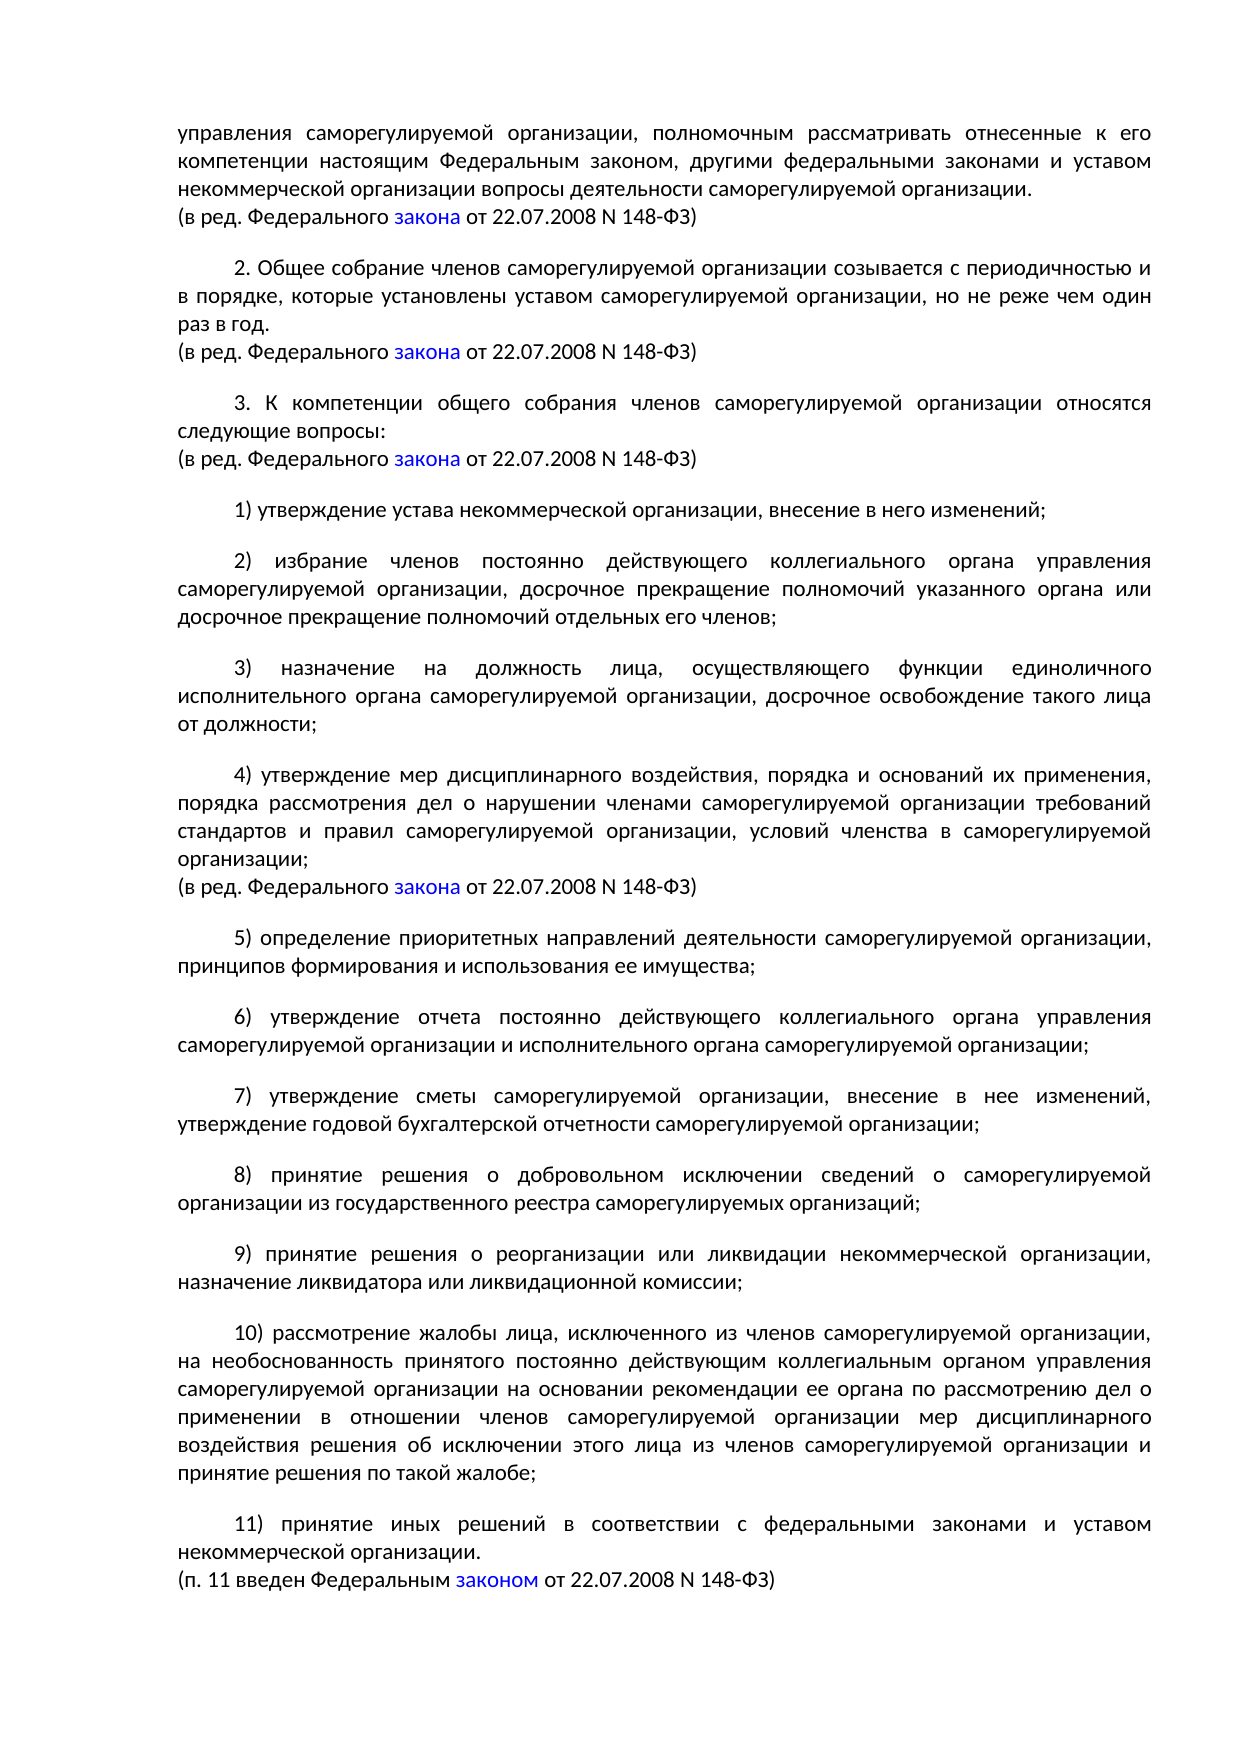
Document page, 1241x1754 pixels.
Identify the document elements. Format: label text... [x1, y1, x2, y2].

text (в ред. Федерального закона от 22.07.2008 N 148-ФЗ) [177, 202, 1152, 230]
text 1) утверждение устава некоммерческой организации, внесение в него изменений; [177, 495, 1152, 523]
text (п. 11 введен Федеральным законом от 22.07.2008 N 148-ФЗ) [177, 1565, 1152, 1593]
text 10) рассмотрение жалобы лица, исключенного из членов саморегулируемой организации, на необоснованность принятого постоянно действующим коллегиальным органом управления саморегулируемой организации на основании рекомендации ее органа по рассмотрению дел о применении в отношении членов саморегулируемой организации мер дисциплинарного воздействия решения об исключении этого лица из членов саморегулируемой организации и принятие решения по такой жалобе; [177, 1318, 1152, 1486]
text 11) принятие иных решений в соответствии с федеральными законами и уставом некоммерческой организации. [177, 1509, 1152, 1565]
text (в ред. Федерального закона от 22.07.2008 N 148-ФЗ) [177, 872, 1152, 900]
text 8) принятие решения о добровольном исключении сведений о саморегулируемой организации из государственного реестра саморегулируемых организаций; [177, 1160, 1152, 1216]
text 4) утверждение мер дисциплинарного воздействия, порядка и оснований их применения, порядка рассмотрения дел о нарушении членами саморегулируемой организации требований стандартов и правил саморегулируемой организации, условий членства в саморегулируемой организации; [177, 760, 1152, 872]
text 2. Общее собрание членов саморегулируемой организации созывается с периодичностью и в порядке, которые установлены уставом саморегулируемой организации, но не реже чем один раз в год. [177, 253, 1152, 337]
text 3. К компетенции общего собрания членов саморегулируемой организации относятся следующие вопросы: [177, 388, 1152, 444]
text 2) избрание членов постоянно действующего коллегиального органа управления саморегулируемой организации, досрочное прекращение полномочий указанного органа или досрочное прекращение полномочий отдельных его членов; [177, 546, 1152, 630]
text (в ред. Федерального закона от 22.07.2008 N 148-ФЗ) [177, 337, 1152, 365]
text 9) принятие решения о реорганизации или ликвидации некоммерческой организации, назначение ликвидатора или ликвидационной комиссии; [177, 1239, 1152, 1295]
text 5) определение приоритетных направлений деятельности саморегулируемой организации, принципов формирования и использования ее имущества; [177, 923, 1152, 979]
text 6) утверждение отчета постоянно действующего коллегиального органа управления саморегулируемой организации и исполнительного органа саморегулируемой организации; [177, 1002, 1152, 1058]
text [177, 118, 1152, 202]
text 7) утверждение сметы саморегулируемой организации, внесение в нее изменений, утверждение годовой бухгалтерской отчетности саморегулируемой организации; [177, 1081, 1152, 1137]
text (в ред. Федерального закона от 22.07.2008 N 148-ФЗ) [177, 444, 1152, 472]
text 3) назначение на должность лица, осуществляющего функции единоличного исполнительного органа саморегулируемой организации, досрочное освобождение такого лица от должности; [177, 653, 1152, 737]
